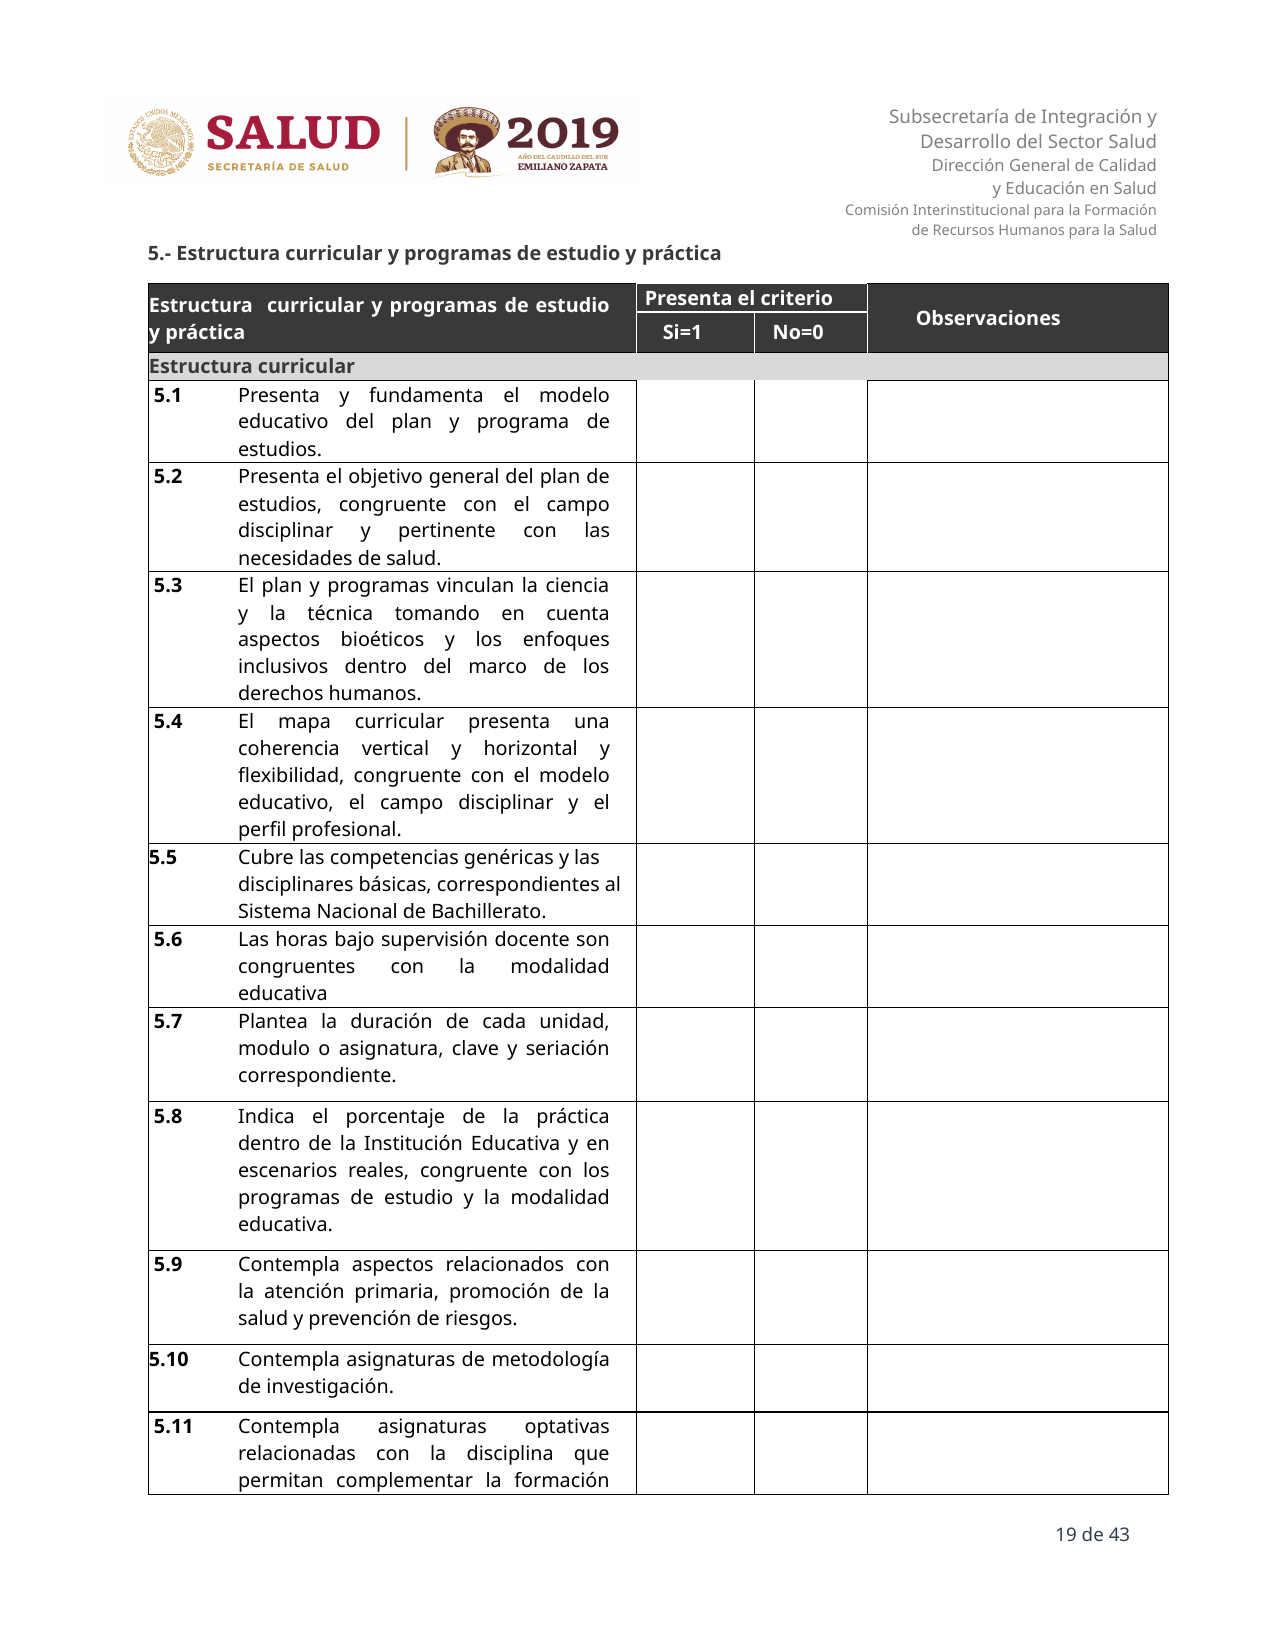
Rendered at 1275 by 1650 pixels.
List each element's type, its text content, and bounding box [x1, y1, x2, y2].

table_cell 5.7 [149, 1008, 237, 1101]
table_header Estructura curricular y programas de estudio y práctica [149, 284, 636, 352]
table_cell [755, 926, 867, 1007]
table_cell [755, 1413, 867, 1493]
table_cell [637, 1413, 754, 1493]
table_cell [868, 1102, 1168, 1249]
table_cell Las horas bajo supervisión docente son congruentes con la modalidad educativa [237, 926, 636, 1007]
table_cell [755, 1008, 867, 1101]
table_cell [868, 708, 1168, 843]
table_cell Contempla asignaturas optativas relacionadas con la disciplina que permitan complementar la formación del estudiante. [237, 1413, 636, 1493]
table_cell 5.2 [149, 463, 237, 571]
table_cell Estructura curricular [149, 353, 1168, 380]
table_cell 5.5 [149, 844, 237, 924]
table_cell Contempla aspectos relacionados con la atención primaria, promoción de la salud y prevención de riesgos. [237, 1251, 636, 1344]
table_cell [868, 844, 1168, 924]
table_cell Presenta y fundamenta el modelo educativo del plan y programa de estudios. [237, 381, 636, 462]
table_cell El plan y programas vinculan la ciencia y la técnica tomando en cuenta aspectos bioéticos y los enfoques inclusivos dentro del marco de los derechos humanos. [237, 572, 636, 707]
table_cell [637, 1345, 754, 1411]
table_cell [755, 381, 867, 462]
table_cell [755, 708, 867, 843]
table_cell No=0 [755, 313, 867, 352]
table_cell [755, 1102, 867, 1249]
table_cell [755, 463, 867, 571]
table_cell [637, 572, 754, 707]
table_cell [868, 1008, 1168, 1101]
table_header Observaciones [868, 284, 1168, 352]
text 5.- Estructura curricular y programas de estudio y práctica [148, 239, 1131, 266]
table_header Presenta el criterio [637, 284, 867, 311]
table_cell [755, 572, 867, 707]
table_cell Si=1 [637, 313, 754, 352]
table_cell 5.6 [149, 926, 237, 1007]
table_cell [868, 463, 1168, 571]
table_cell [637, 463, 754, 571]
table_cell [637, 1251, 754, 1344]
table_cell El mapa curricular presenta una coherencia vertical y horizontal y flexibilidad, congruente con el modelo educativo, el campo disciplinar y el perfil profesional. [237, 708, 636, 843]
table_cell [755, 1345, 867, 1411]
table_cell Presenta el objetivo general del plan de estudios, congruente con el campo disciplinar y pertinente con las necesidades de salud. [237, 463, 636, 571]
table_cell 5.3 [149, 572, 237, 707]
table_cell Cubre las competencias genéricas y las disciplinares básicas, correspondientes al Sistema Nacional de Bachillerato. [237, 844, 636, 924]
picture [104, 93, 638, 188]
table_cell 5.4 [149, 708, 237, 843]
table_cell [868, 1251, 1168, 1344]
table_cell Indica el porcentaje de la práctica dentro de la Institución Educativa y en escenarios reales, congruente con los programas de estudio y la modalidad educativa. [237, 1102, 636, 1249]
table_cell [755, 844, 867, 924]
table_cell [755, 1251, 867, 1344]
table_cell [637, 1008, 754, 1101]
table_cell [637, 1102, 754, 1249]
table_cell [637, 844, 754, 924]
table_cell [637, 708, 754, 843]
table_cell Plantea la duración de cada unidad, modulo o asignatura, clave y seriación correspondiente. [237, 1008, 636, 1101]
table_cell [637, 381, 754, 462]
table_cell 5.1 [149, 381, 237, 462]
table_cell [868, 1345, 1168, 1411]
table_cell [868, 926, 1168, 1007]
table_cell 5.8 [149, 1102, 237, 1249]
table_cell 5.10 [149, 1345, 237, 1411]
table_cell [868, 381, 1168, 462]
table_cell [637, 926, 754, 1007]
table_cell Contempla asignaturas de metodología de investigación. [237, 1345, 636, 1411]
table_cell 5.9 [149, 1251, 237, 1344]
table_cell [868, 1413, 1168, 1493]
table_cell [868, 572, 1168, 707]
table_cell 5.11 [149, 1413, 237, 1493]
